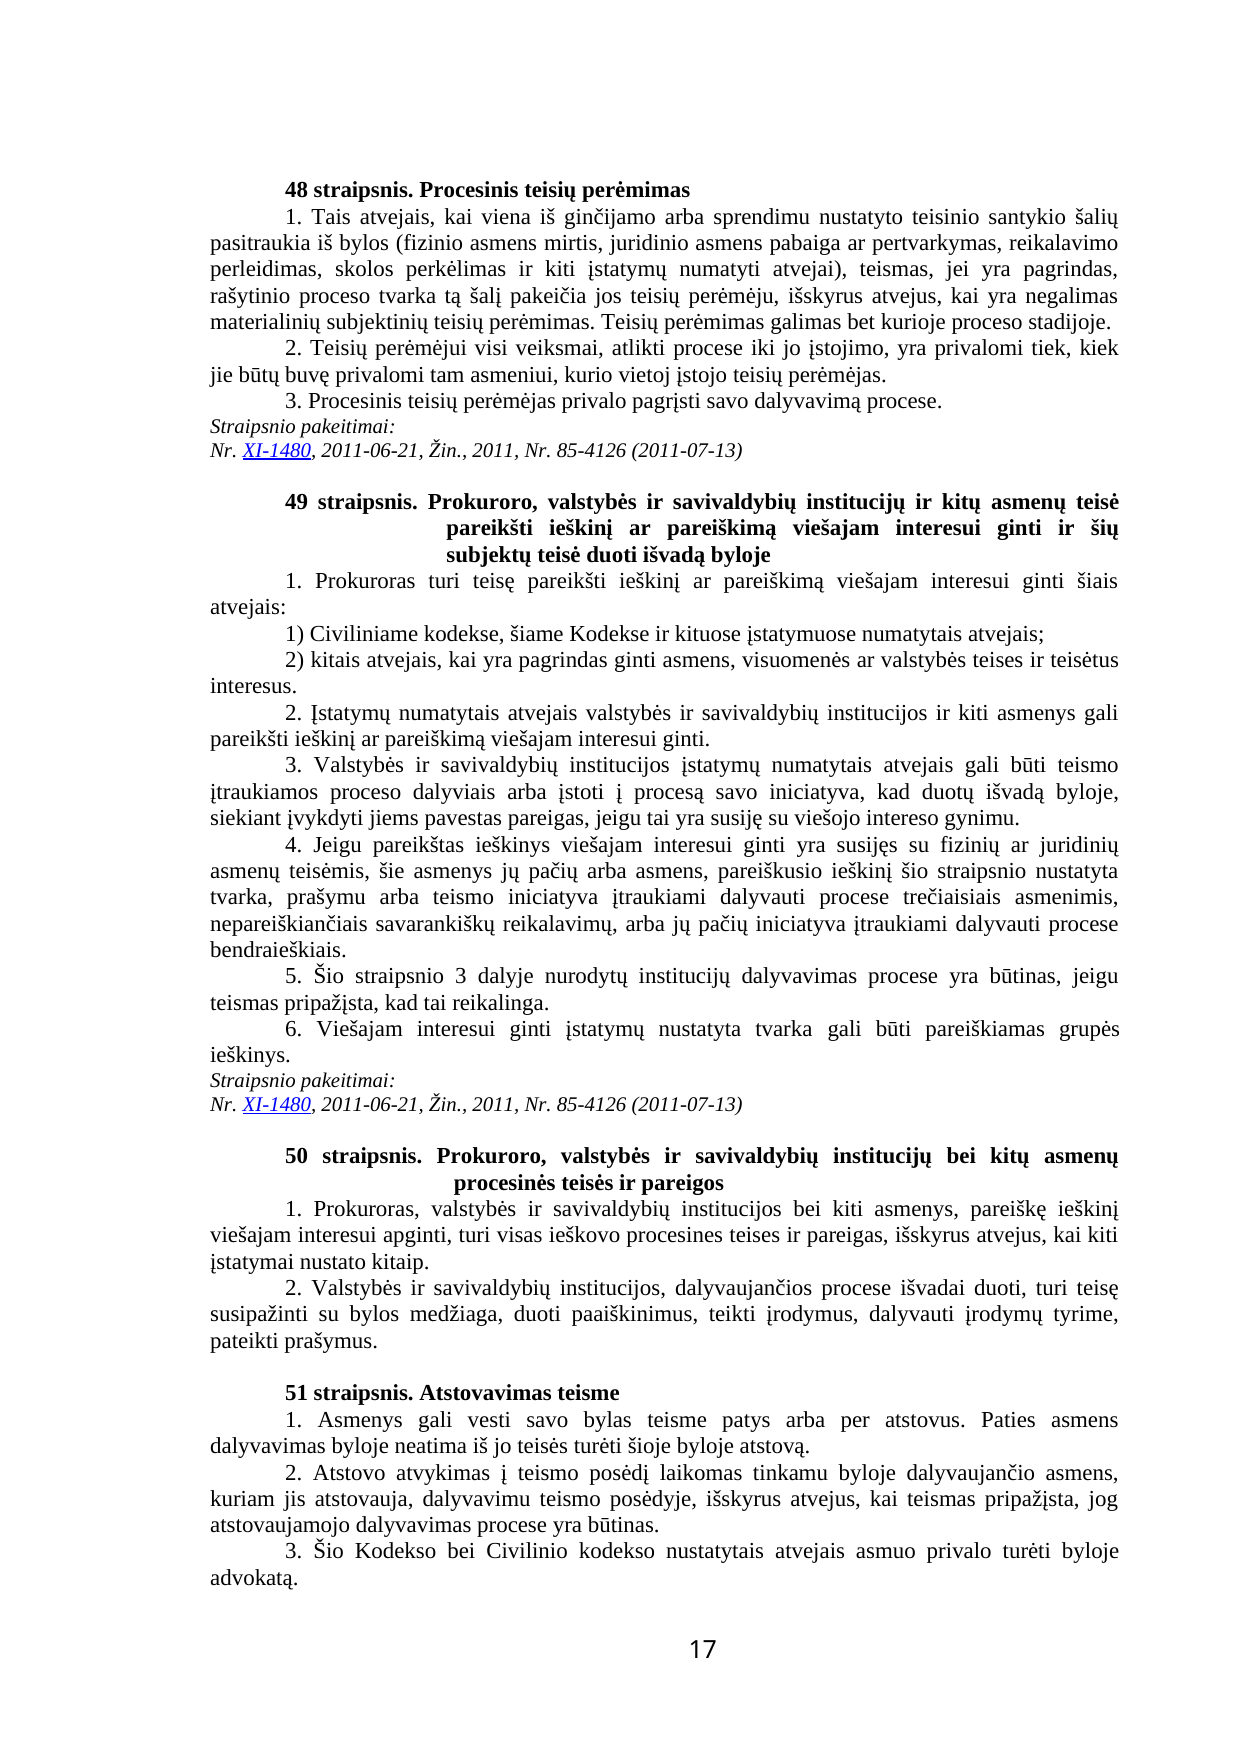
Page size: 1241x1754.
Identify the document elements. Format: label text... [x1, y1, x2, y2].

text 3. Procesinis teisių perėmėjas privalo pagrįsti savo dalyvavimą procese. [210, 387, 1120, 413]
text 49 straipsnis. Prokuroro, valstybės ir savivaldybių institucijų ir kitų asmenų teisė pareikšti ieškinį ar pareiškimą viešajam interesui ginti ir šių subjektų teisė duoti išvadą byloje [285, 488, 1120, 567]
text 3. Valstybės ir savivaldybių institucijos įstatymų numatytais atvejais gali būti teismo įtraukiamos proceso dalyviais arba įstoti į procesą savo iniciatyva, kad duotų išvadą byloje, siekiant įvykdyti jiems pavestas pareigas, jeigu tai yra susiję su viešojo intereso gynimu. [210, 752, 1120, 831]
text Straipsnio pakeitimai: [210, 413, 1120, 438]
text 1. Prokuroras, valstybės ir savivaldybių institucijos bei kiti asmenys, pareiškę ieškinį viešajam interesui apginti, turi visas ieškovo procesines teises ir pareigas, išskyrus atvejus, kai kiti įstatymai nustato kitaip. [210, 1195, 1120, 1274]
text 2. Atstovo atvykimas į teismo posėdį laikomas tinkamu byloje dalyvaujančio asmens, kuriam jis atstovauja, dalyvavimu teismo posėdyje, išskyrus atvejus, kai teismas pripažįsta, jog atstovaujamojo dalyvavimas procese yra būtinas. [210, 1458, 1120, 1538]
text Nr. XI-1480, 2011-06-21, Žin., 2011, Nr. 85-4126 (2011-07-13) [210, 438, 1120, 462]
text 1. Asmenys gali vesti savo bylas teisme patys arba per atstovus. Paties asmens dalyvavimas byloje neatima iš jo teisės turėti šioje byloje atstovą. [210, 1406, 1120, 1458]
text 6. Viešajam interesui ginti įstatymų nustatyta tvarka gali būti pareiškiamas grupės ieškinys. [210, 1015, 1120, 1068]
text 4. Jeigu pareikštas ieškinys viešajam interesui ginti yra susijęs su fizinių ar juridinių asmenų teisėmis, šie asmenys jų pačių arba asmens, pareiškusio ieškinį šio straipsnio nustatyta tvarka, prašymu arba teismo iniciatyva įtraukiami dalyvauti procese trečiaisiais asmenimis, nepareiškiančiais savarankiškų reikalavimų, arba jų pačių iniciatyva įtraukiami dalyvauti procese bendraieškiais. [210, 831, 1120, 962]
text Straipsnio pakeitimai: [210, 1068, 1120, 1092]
text 1. Prokuroras turi teisę pareikšti ieškinį ar pareiškimą viešajam interesui ginti šiais atvejais: [210, 567, 1120, 620]
text 2. Įstatymų numatytais atvejais valstybės ir savivaldybių institucijos ir kiti asmenys gali pareikšti ieškinį ar pareiškimą viešajam interesui ginti. [210, 699, 1120, 752]
text 50 straipsnis. Prokuroro, valstybės ir savivaldybių institucijų bei kitų asmenų procesinės teisės ir pareigos [285, 1142, 1120, 1195]
text 2. Teisių perėmėjui visi veiksmai, atlikti procese iki jo įstojimo, yra privalomi tiek, kiek jie būtų buvę privalomi tam asmeniui, kurio vietoj įstojo teisių perėmėjas. [210, 334, 1120, 387]
text 2. Valstybės ir savivaldybių institucijos, dalyvaujančios procese išvadai duoti, turi teisę susipažinti su bylos medžiaga, duoti paaiškinimus, teikti įrodymus, dalyvauti įrodymų tyrime, pateikti prašymus. [210, 1274, 1120, 1353]
text 48 straipsnis. Procesinis teisių perėmimas [210, 176, 1120, 203]
text 2) kitais atvejais, kai yra pagrindas ginti asmens, visuomenės ar valstybės teises ir teisėtus interesus. [210, 646, 1120, 699]
text Nr. XI-1480, 2011-06-21, Žin., 2011, Nr. 85-4126 (2011-07-13) [210, 1092, 1120, 1116]
text 5. Šio straipsnio 3 dalyje nurodytų institucijų dalyvavimas procese yra būtinas, jeigu teismas pripažįsta, kad tai reikalinga. [210, 962, 1120, 1015]
text 51 straipsnis. Atstovavimas teisme [210, 1379, 1120, 1406]
text 1. Tais atvejais, kai viena iš ginčijamo arba sprendimu nustatyto teisinio santykio šalių pasitraukia iš bylos (fizinio asmens mirtis, juridinio asmens pabaiga ar pertvarkymas, reikalavimo perleidimas, skolos perkėlimas ir kiti įstatymų numatyti atvejai), teismas, jei yra pagrindas, rašytinio proceso tvarka tą šalį pakeičia jos teisių perėmėju, išskyrus atvejus, kai yra negalimas materialinių subjektinių teisių perėmimas. Teisių perėmimas galimas bet kurioje proceso stadijoje. [210, 203, 1120, 334]
text 3. Šio Kodekso bei Civilinio kodekso nustatytais atvejais asmuo privalo turėti byloje advokatą. [210, 1538, 1120, 1590]
text 1) Civiliniame kodekse, šiame Kodekse ir kituose įstatymuose numatytais atvejais; [210, 620, 1120, 646]
